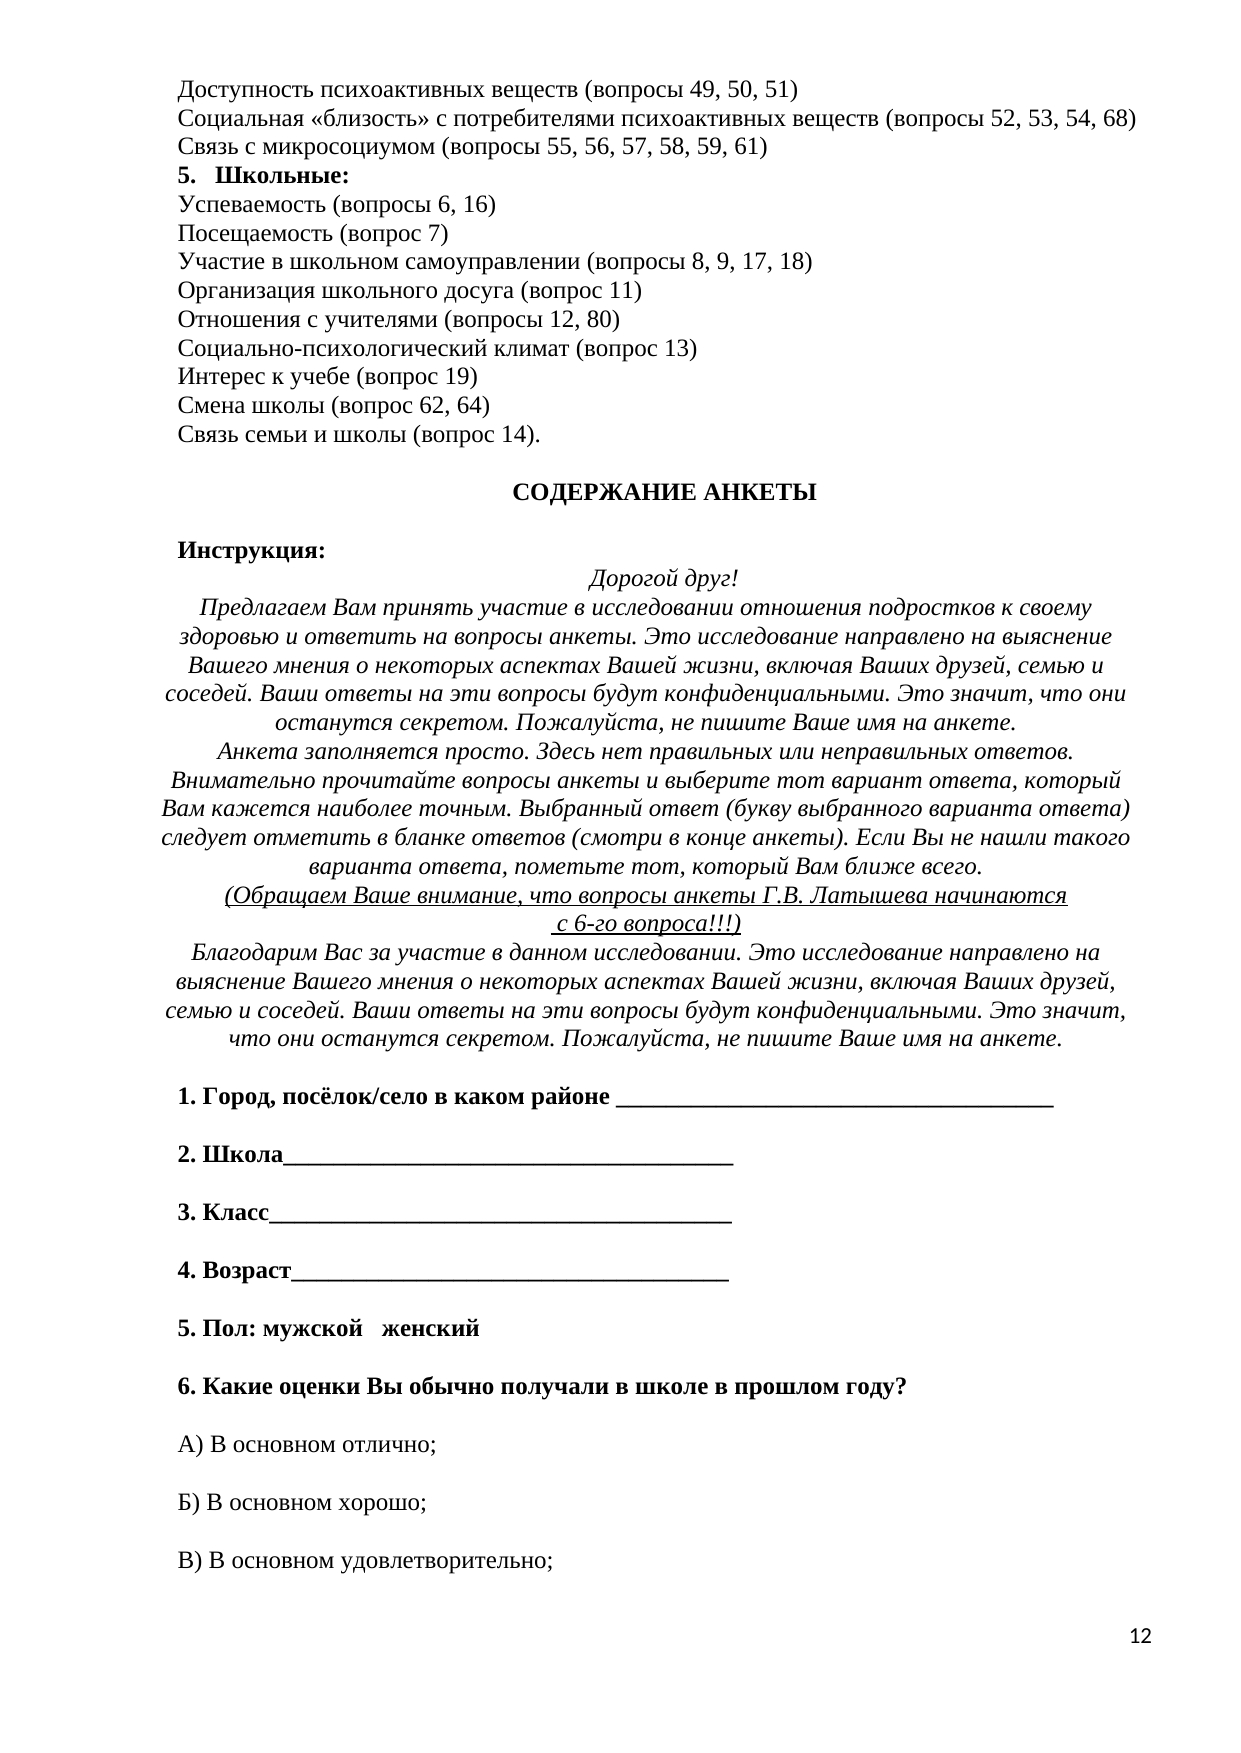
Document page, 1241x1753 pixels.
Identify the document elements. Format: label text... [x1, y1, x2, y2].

subtitle Успеваемость (вопросы 6, 16) [177, 189, 1152, 218]
text 2. Школа____________________________________ [177, 1139, 1152, 1168]
subtitle Организация школьного досуга (вопрос 11) [177, 275, 1152, 304]
subtitle Смена школы (вопрос 62, 64) [177, 390, 1152, 419]
subtitle Связь семьи и школы (вопрос 14). [177, 419, 1152, 448]
subtitle Социально-психологический климат (вопрос 13) [177, 333, 1152, 361]
subtitle 5. Школьные: [177, 160, 1152, 189]
subtitle Посещаемость (вопрос 7) [177, 218, 1152, 246]
subtitle Социальная «близость» с потребителями психоактивных веществ (вопросы 52, 53, 54, 68) [177, 103, 1152, 131]
text В) В основном удовлетворительно; [177, 1545, 1152, 1573]
text 3. Класс_____________________________________ [177, 1197, 1152, 1226]
subtitle Дорогой друг! [177, 563, 1152, 592]
text А) В основном отлично; [177, 1429, 1152, 1458]
text 5. Пол: мужской женский [177, 1313, 1152, 1342]
text СОДЕРЖАНИЕ АНКЕТЫ [177, 477, 1152, 506]
subtitle Участие в школьном самоуправлении (вопросы 8, 9, 17, 18) [177, 246, 1152, 275]
subtitle Связь с микросоциумом (вопросы 55, 56, 57, 58, 59, 61) [177, 131, 1152, 160]
subtitle Доступность психоактивных веществ (вопросы 49, 50, 51) [177, 74, 1152, 103]
subtitle Интерес к учебе (вопрос 19) [177, 361, 1152, 390]
subtitle Инструкция: [177, 535, 1152, 563]
text Б) В основном хорошо; [177, 1487, 1152, 1516]
text 4. Возраст___________________________________ [177, 1255, 1152, 1284]
text 6. Какие оценки Вы обычно получали в школе в прошлом году? [177, 1371, 1152, 1400]
text 1. Город, посёлок/село в каком районе ___________________________________ [177, 1081, 1152, 1110]
table_header Предлагаем Вам принять участие в исследовании отношения подростков к своему здоровью и ответить на вопросы анкеты. Это исследование направлено на выяснение Вашего мнения о некоторых аспектах Вашей жизни, включая Ваших друзей, семью и соседей. Ваши ответы на эти вопросы будут конфиденциальными. Это значит, что они останутся секретом. Пожалуйста, не пишите Ваше имя на анкете. Анкета заполняется просто. Здесь нет правильных или неправильных ответов. Внимательно прочитайте вопросы анкеты и выберите тот вариант ответа, который Вам кажется наиболее точным. Выбранный ответ (букву выбранного варианта ответа) следует отметить в бланке ответов (смотри в конце анкеты). Если Вы не нашли такого варианта ответа, пометьте тот, который Вам ближе всего. (Обращаем Ваше внимание, что вопросы анкеты Г.В. Латышева начинаются с 6-го вопроса!!!) Благодарим Вас за участие в данном исследовании. Это исследование направлено на выяснение Вашего мнения о некоторых аспектах Вашей жизни, включая Ваших друзей, семью и соседей. Ваши ответы на эти вопросы будут конфиденциальными. Это значит, что они останутся секретом. Пожалуйста, не пишите Ваше имя на анкете. [140, 592, 1152, 1052]
subtitle Отношения с учителями (вопросы 12, 80) [177, 304, 1152, 333]
